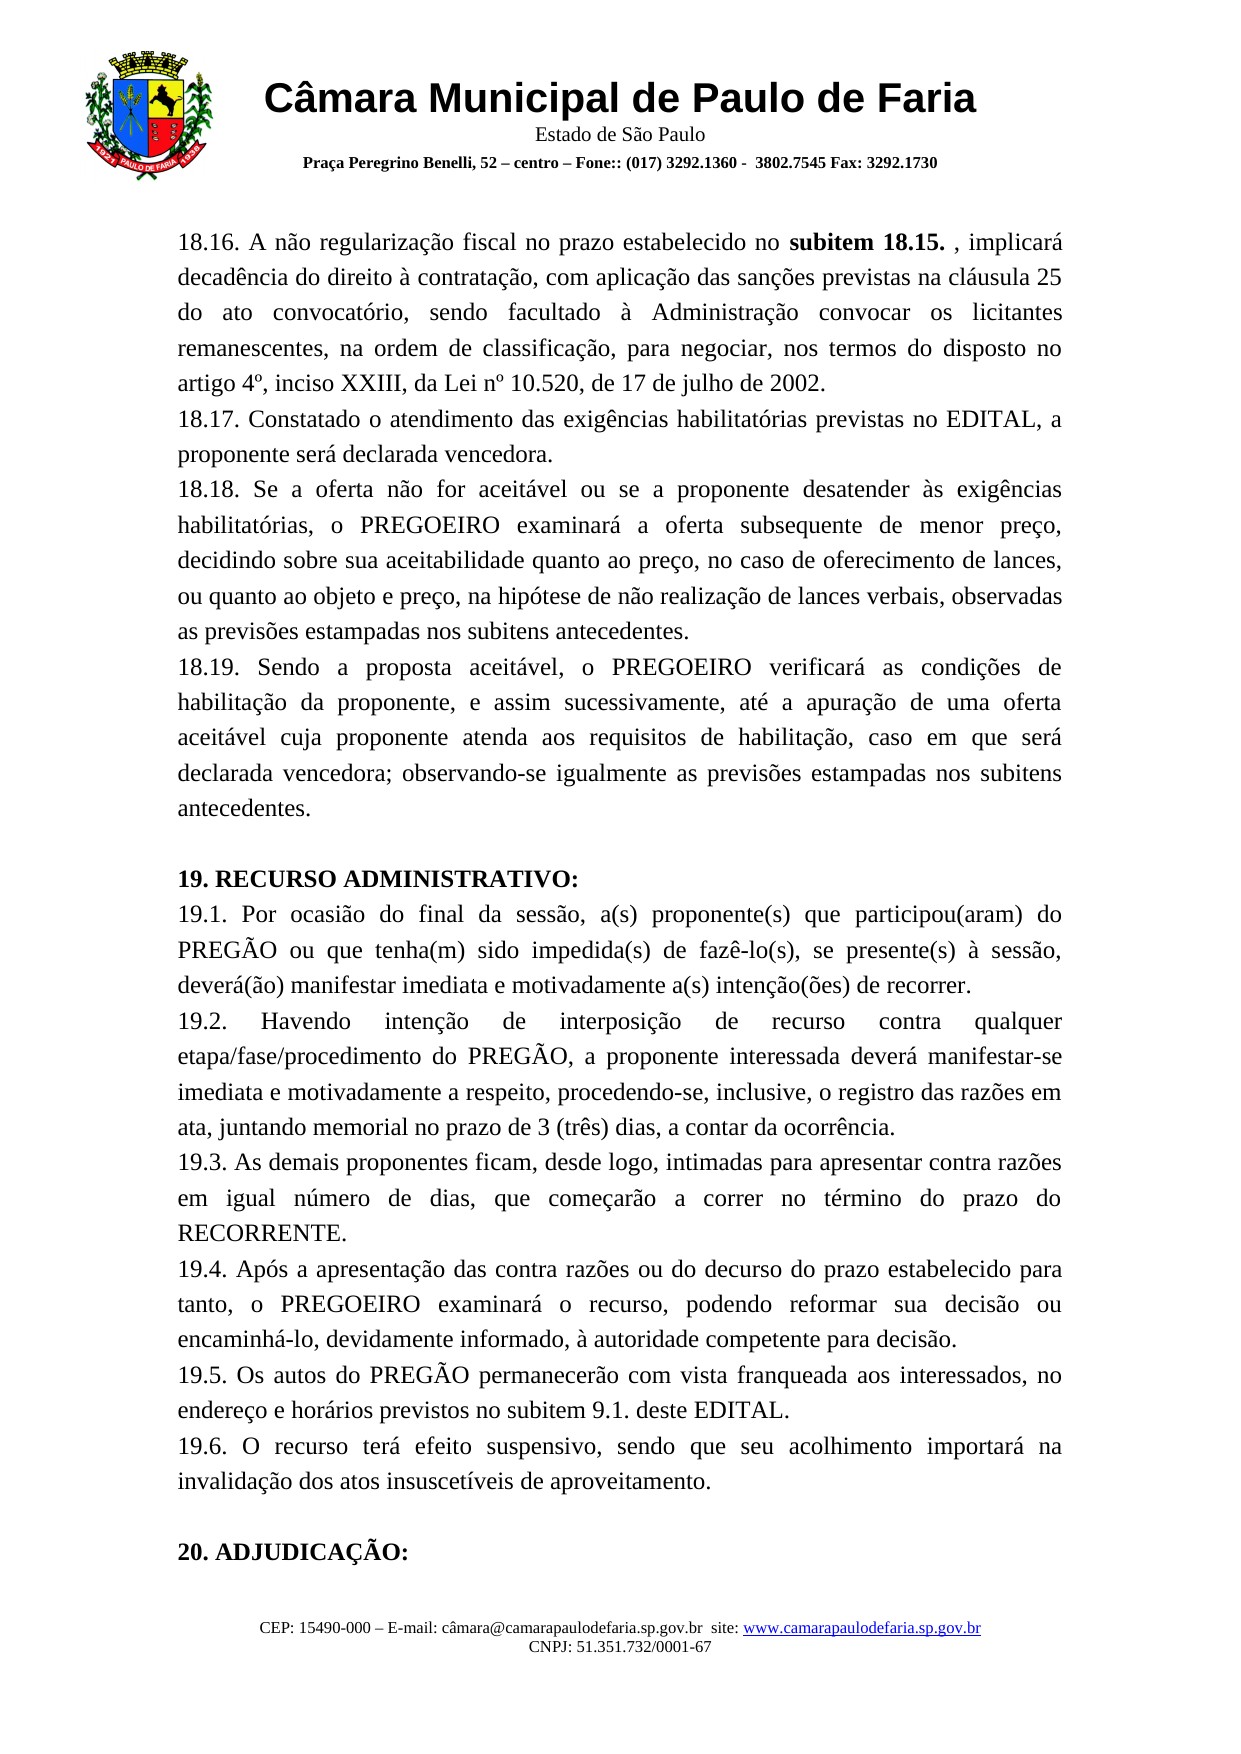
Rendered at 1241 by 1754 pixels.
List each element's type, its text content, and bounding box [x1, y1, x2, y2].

text 19.2. Havendo intenção de interposição de recurso contra qualquer etapa/fase/procedimento do PREGÃO, a proponente interessada deverá manifestar-se imediata e motivadamente a respeito, procedendo-se, inclusive, o registro das razões em ata, juntando memorial no prazo de 3 (três) dias, a contar da ocorrência. [177, 1001, 1063, 1142]
text 18.16. A não regularização fiscal no prazo estabelecido no subitem 18.15. , implicará decadência do direito à contratação, com aplicação das sanções previstas na cláusula 25 do ato convocatório, sendo facultado à Administração convocar os licitantes remanescentes, na ordem de classificação, para negociar, nos termos do disposto no artigo 4º, inciso XXIII, da Lei nº 10.520, de 17 de julho de 2002. [177, 222, 1063, 399]
text 18.17. Constatado o atendimento das exigências habilitatórias previstas no EDITAL, a proponente será declarada vencedora. [177, 399, 1063, 469]
text 19.6. O recurso terá efeito suspensivo, sendo que seu acolhimento importará na invalidação dos atos insuscetíveis de aproveitamento. [177, 1426, 1063, 1497]
picture [85, 51, 214, 181]
text 19. RECURSO ADMINISTRATIVO: [177, 859, 1063, 894]
text 19.3. As demais proponentes ficam, desde logo, intimadas para apresentar contra razões em igual número de dias, que começarão a correr no término do prazo do RECORRENTE. [177, 1142, 1063, 1249]
text 18.18. Se a oferta não for aceitável ou se a proponente desatender às exigências habilitatórias, o PREGOEIRO examinará a oferta subsequente de menor preço, decidindo sobre sua aceitabilidade quanto ao preço, no caso de oferecimento de lances, ou quanto ao objeto e preço, na hipótese de não realização de lances verbais, observadas as previsões estampadas nos subitens antecedentes. [177, 469, 1063, 647]
text 19.5. Os autos do PREGÃO permanecerão com vista franqueada aos interessados, no endereço e horários previstos no subitem 9.1. deste EDITAL. [177, 1355, 1063, 1426]
text 19.4. Após a apresentação das contra razões ou do decurso do prazo estabelecido para tanto, o PREGOEIRO examinará o recurso, podendo reformar sua decisão ou encaminhá-lo, devidamente informado, à autoridade competente para decisão. [177, 1249, 1063, 1355]
text 19.1. Por ocasião do final da sessão, a(s) proponente(s) que participou(aram) do PREGÃO ou que tenha(m) sido impedida(s) de fazê-lo(s), se presente(s) à sessão, deverá(ão) manifestar imediata e motivadamente a(s) intenção(ões) de recorrer. [177, 894, 1063, 1001]
text 20. ADJUDICAÇÃO: [177, 1532, 1063, 1567]
text 18.19. Sendo a proposta aceitável, o PREGOEIRO verificará as condições de habilitação da proponente, e assim sucessivamente, até a apuração de uma oferta aceitável cuja proponente atenda aos requisitos de habilitação, caso em que será declarada vencedora; observando-se igualmente as previsões estampadas nos subitens antecedentes. [177, 647, 1063, 824]
